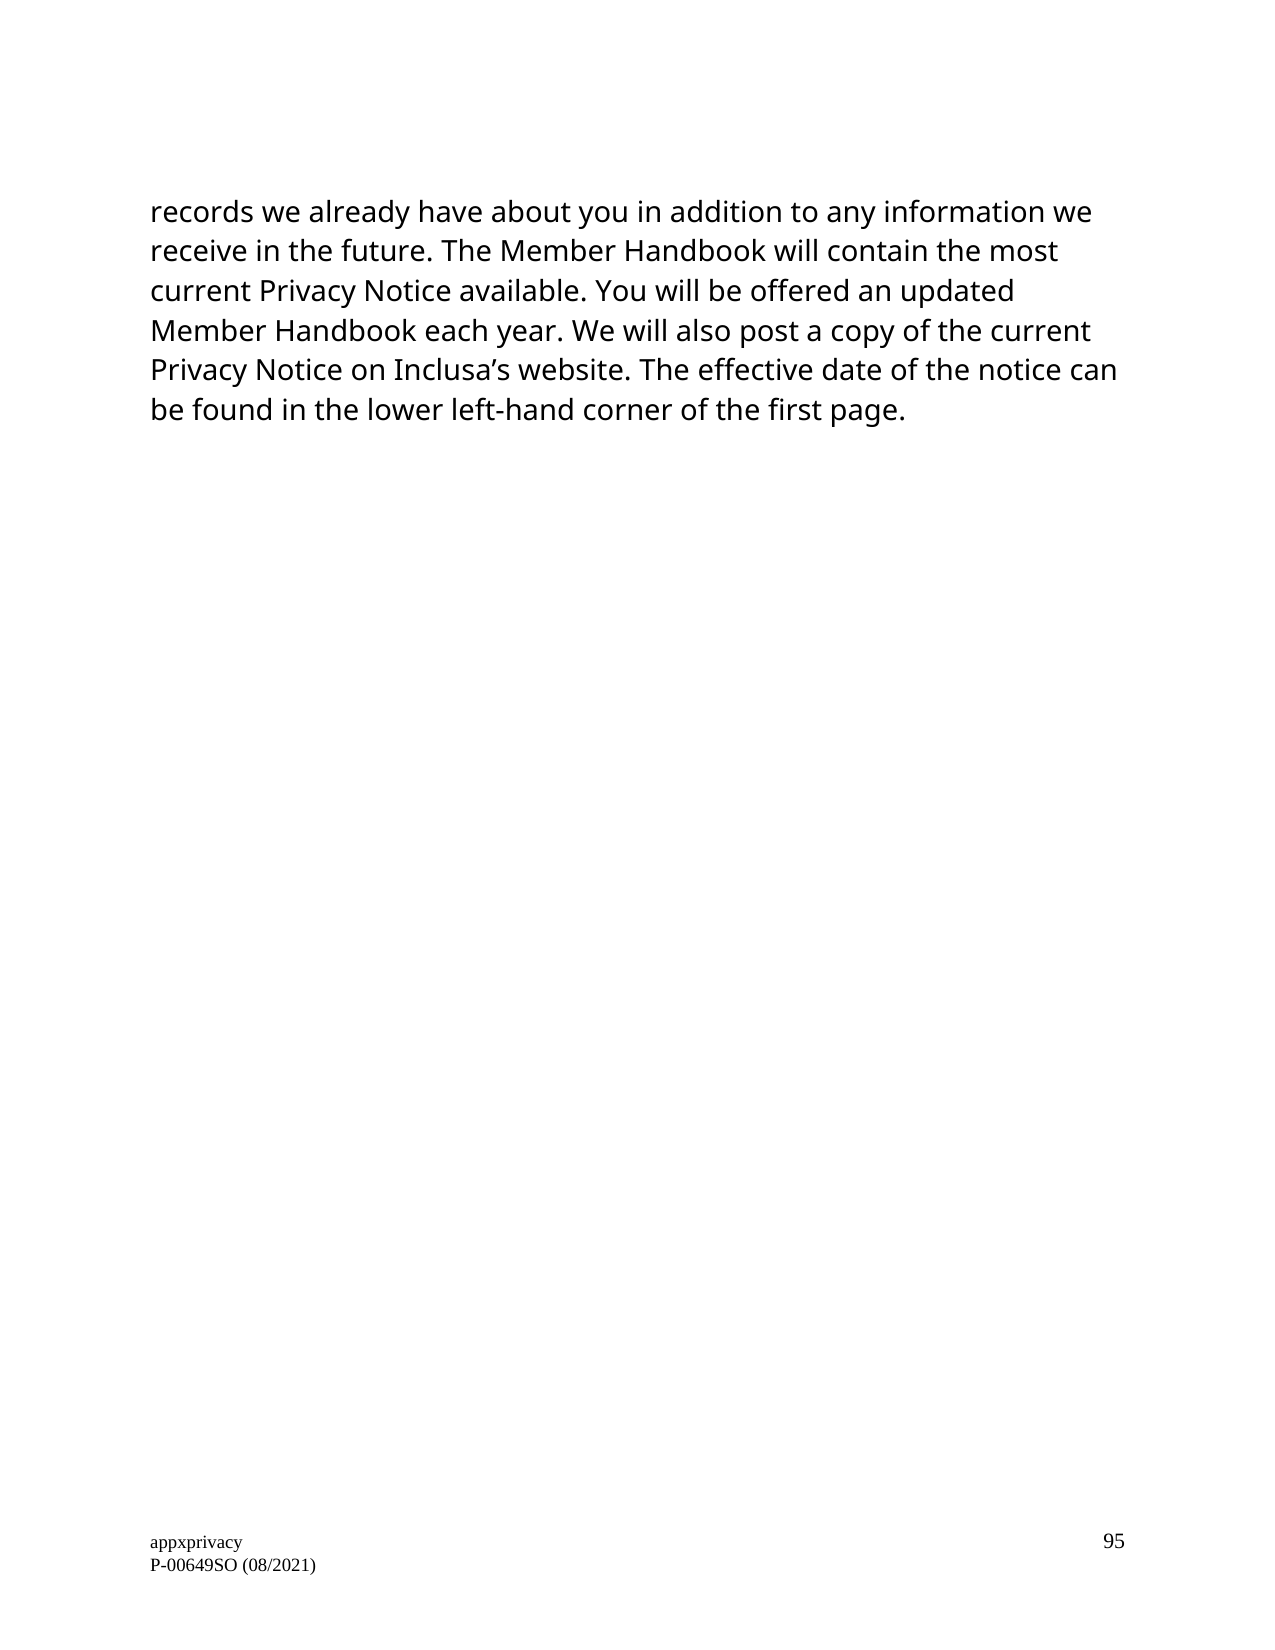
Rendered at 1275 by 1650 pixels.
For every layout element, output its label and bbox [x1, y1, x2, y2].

text [150, 191, 1125, 429]
